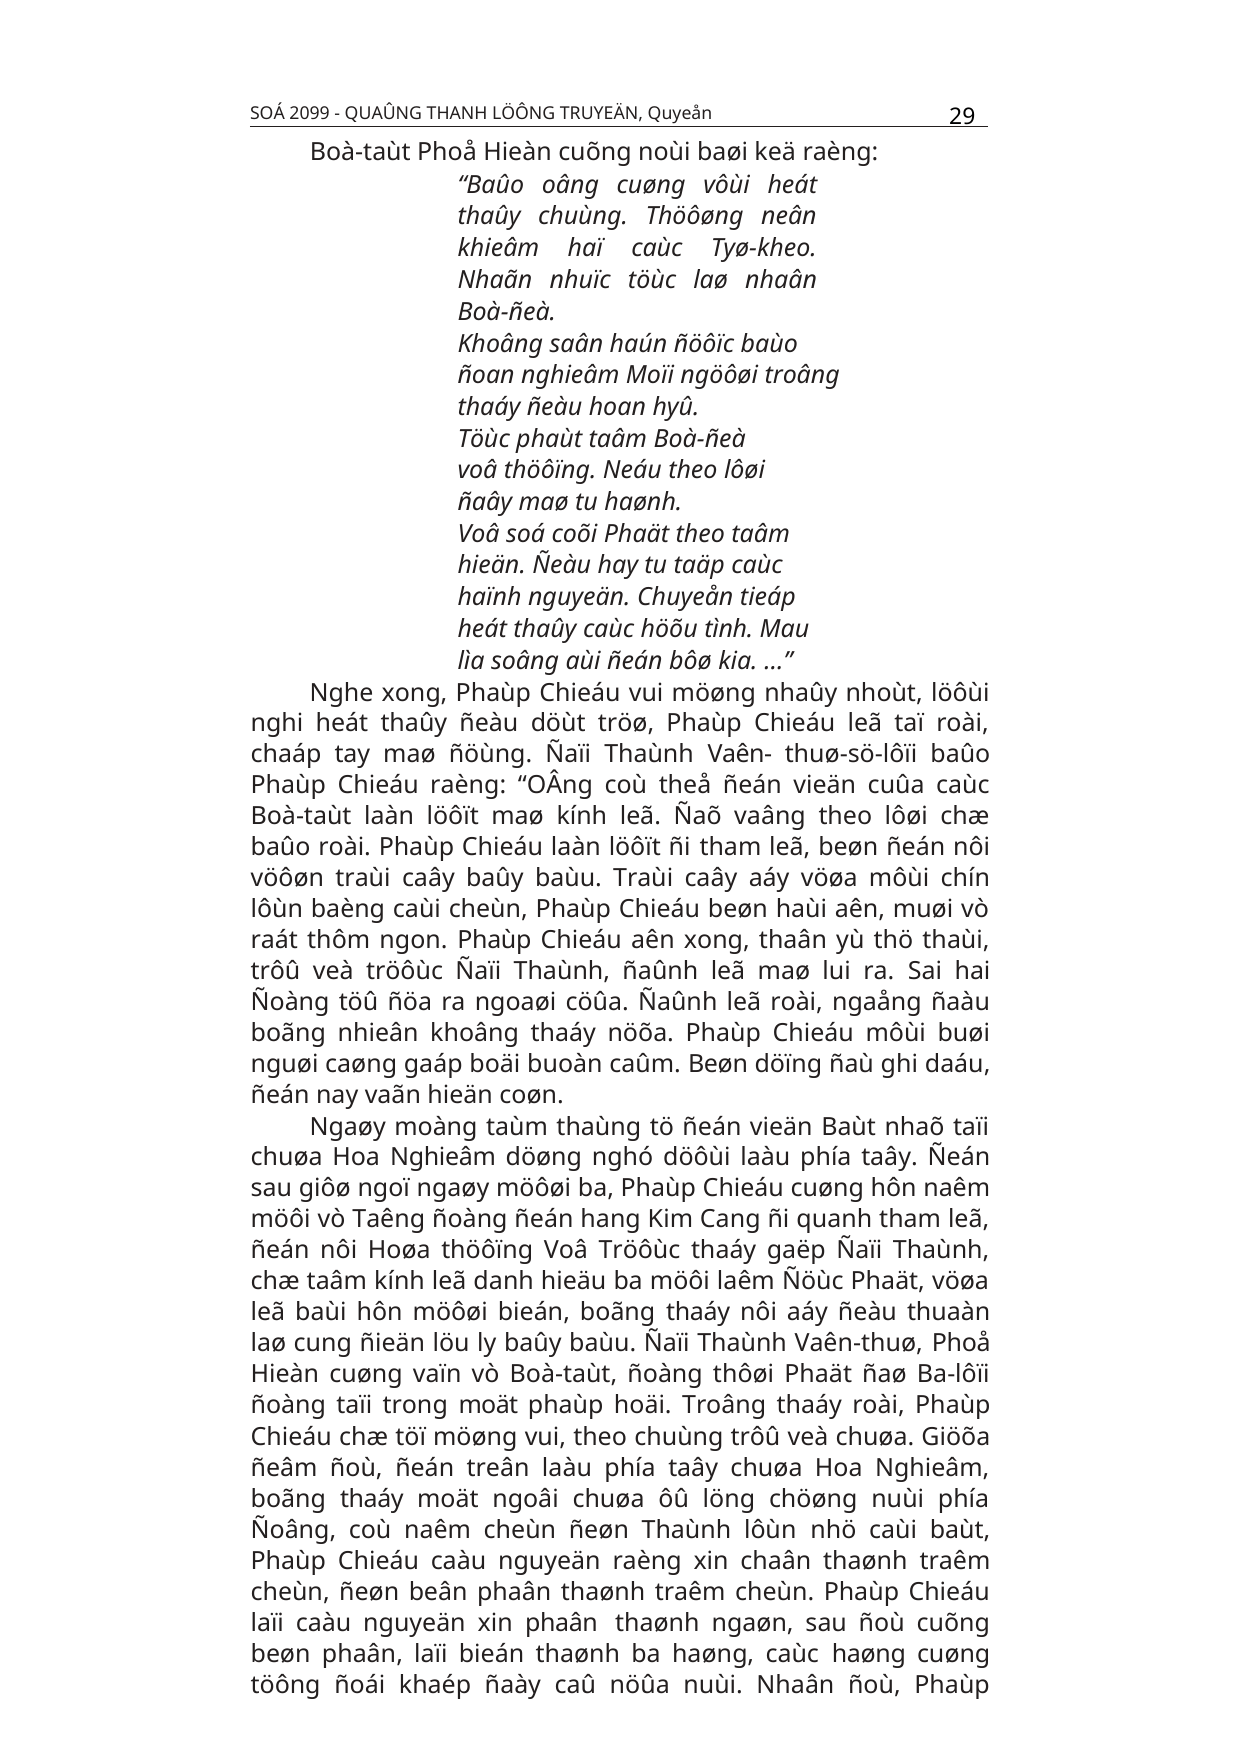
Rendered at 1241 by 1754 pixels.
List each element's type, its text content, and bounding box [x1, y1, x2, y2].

text Nghe xong, Phaùp Chieáu vui möøng nhaûy nhoùt, löôùi nghi heát thaûy ñeàu döùt tröø, Phaùp Chieáu leã taï roài, chaáp tay maø ñöùng. Ñaïi Thaùnh Vaên- thuø-sö-lôïi baûo Phaùp Chieáu raèng: “OÂng coù theå ñeán vieän cuûa caùc Boà-taùt laàn löôït maø kính leã. Ñaõ vaâng theo lôøi chæ baûo roài. Phaùp Chieáu laàn löôït ñi tham leã, beøn ñeán nôi vöôøn traùi caây baûy baùu. Traùi caây aáy vöøa môùi chín lôùn baèng caùi cheùn, Phaùp Chieáu beøn haùi aên, muøi vò raát thôm ngon. Phaùp Chieáu aên xong, thaân yù thö thaùi, trôû veà tröôùc Ñaïi Thaùnh, ñaûnh leã maø lui ra. Sai hai Ñoàng töû ñöa ra ngoaøi cöûa. Ñaûnh leã roài, ngaång ñaàu boãng nhieân khoâng thaáy nöõa. Phaùp Chieáu môùi buøi nguøi caøng gaáp boäi buoàn caûm. Beøn döïng ñaù ghi daáu, ñeán nay vaãn hieän coøn. [250, 676, 990, 1111]
text Boà-taùt Phoå Hieàn cuõng noùi baøi keä raèng: [309, 135, 1092, 167]
text Voâ soá coõi Phaät theo taâm hieän. Ñeàu hay tu taäp caùc haïnh nguyeän. Chuyeån tieáp heát thaûy caùc höõu tình. Mau lìa soâng aùi ñeán bôø kia. …” [457, 518, 809, 676]
text “Baûo oâng cuøng vôùi heát thaûy chuùng. Thöôøng neân khieâm haï caùc Tyø-kheo. Nhaãn nhuïc töùc laø nhaân Boà-ñeà. [457, 168, 817, 327]
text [250, 1111, 990, 1701]
text Töùc phaùt taâm Boà-ñeà voâ thöôïng. Neáu theo lôøi ñaây maø tu haønh. [457, 422, 778, 518]
text Khoâng saân haún ñöôïc baùo ñoan nghieâm Moïi ngöôøi troâng thaáy ñeàu hoan hyû. [457, 327, 853, 422]
